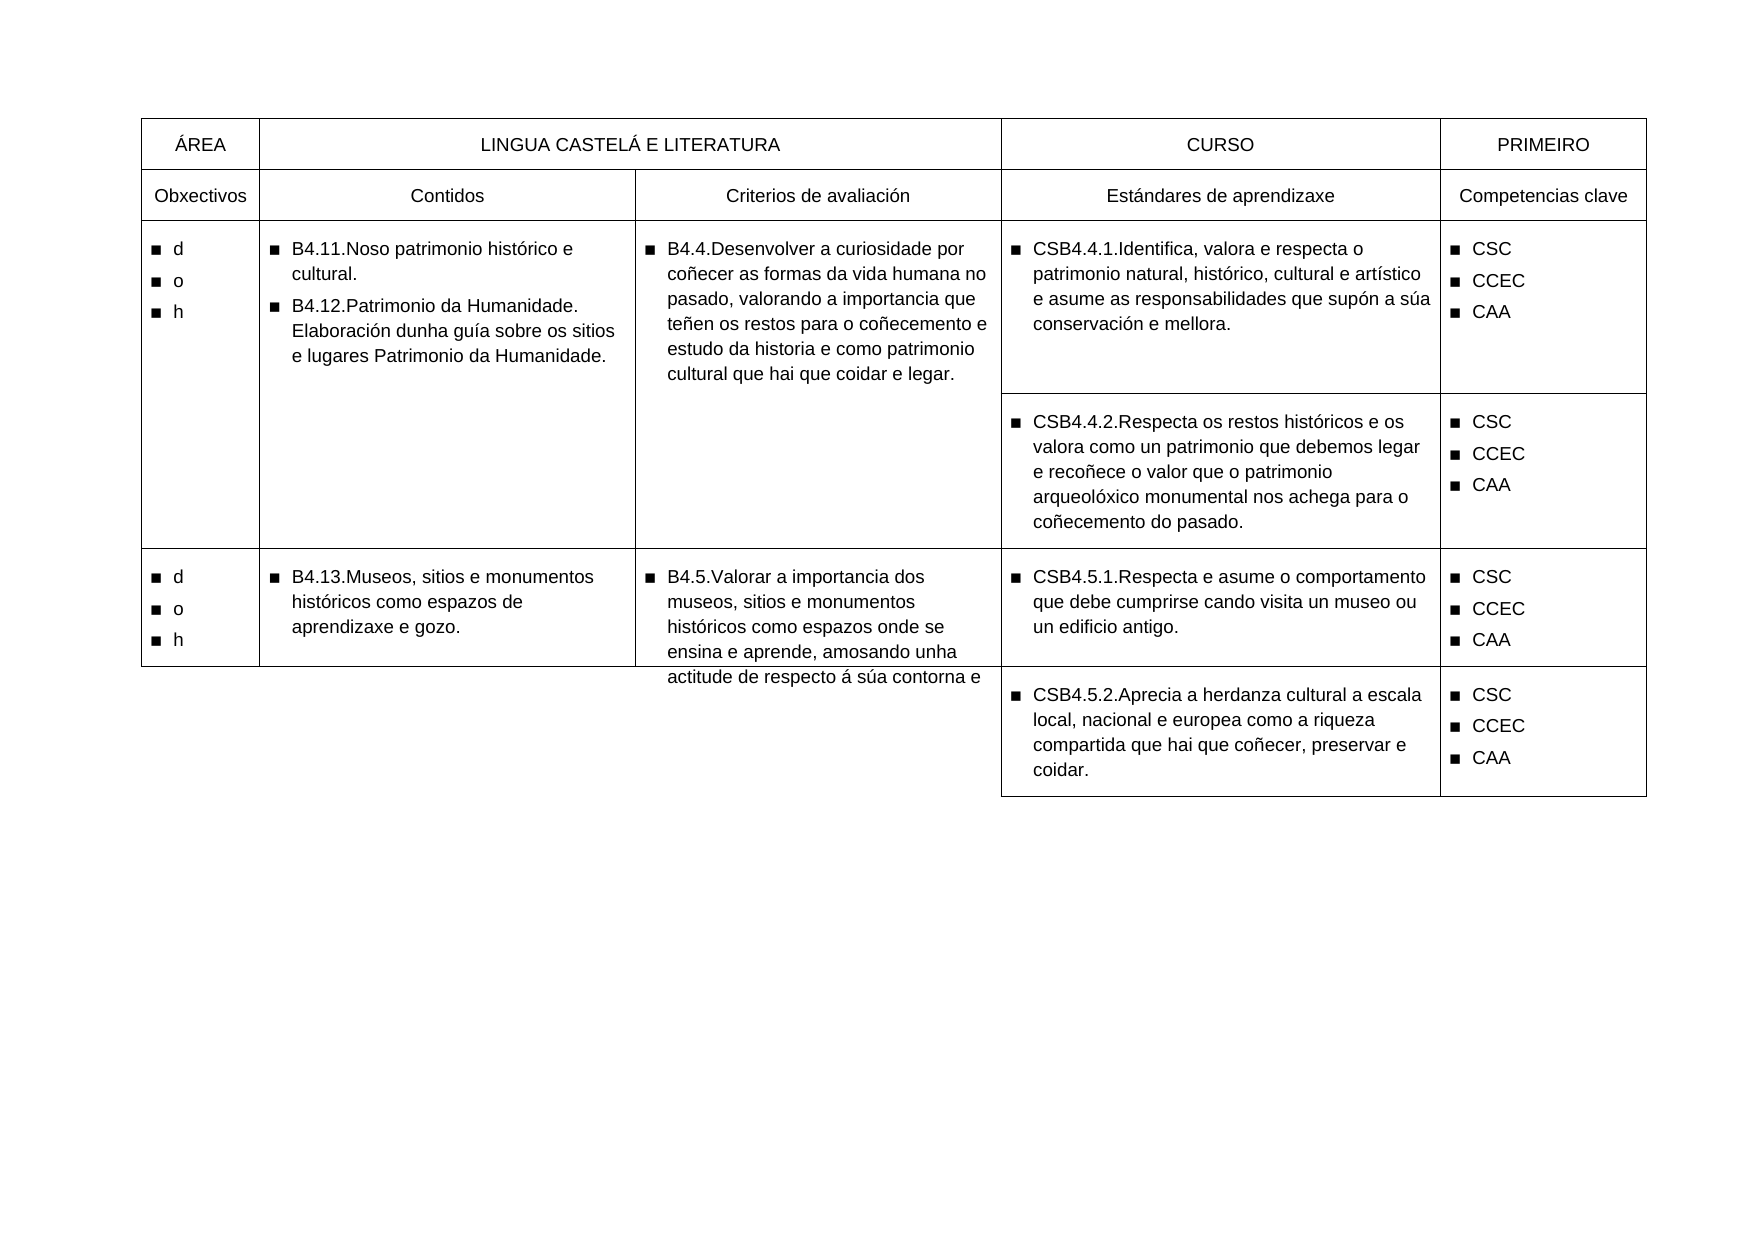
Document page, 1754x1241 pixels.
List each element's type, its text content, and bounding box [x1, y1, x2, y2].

table_cell Contidos [260, 170, 635, 220]
table_cell Criterios de avaliación [636, 170, 1001, 220]
table_header CURSO [1002, 119, 1440, 169]
table_cell CSB4.5.1.Respecta e asume o comportamento que debe cumprirse cando visita un museo ou un edificio antigo. [1002, 549, 1440, 666]
table_cell CSC CCEC CAA [1441, 221, 1646, 393]
table_cell Obxectivos [142, 170, 259, 220]
table_cell B4.11.Noso patrimonio histórico e cultural. B4.12.Patrimonio da Humanidade. Elaboración dunha guía sobre os sitios e lugares Patrimonio da Humanidade. [260, 221, 635, 548]
table_cell B4.4.Desenvolver a curiosidade por coñecer as formas da vida humana no pasado, valorando a importancia que teñen os restos para o coñecemento e estudo da historia e como patrimonio cultural que hai que coidar e legar. [636, 221, 1001, 548]
table_cell CSB4.4.1.Identifica, valora e respecta o patrimonio natural, histórico, cultural e artístico e asume as responsabilidades que supón a súa conservación e mellora. [1002, 221, 1440, 393]
table_cell d o h [142, 549, 259, 666]
table_header LINGUA CASTELÁ E LITERATURA [260, 119, 1001, 169]
table_cell Competencias clave [1441, 170, 1646, 220]
table_header PRIMEIRO [1441, 119, 1646, 169]
table_cell B4.13.Museos, sitios e monumentos históricos como espazos de aprendizaxe e gozo. [260, 549, 635, 666]
table_cell CSC CCEC CAA [1441, 394, 1646, 548]
table_cell CSC CCEC CAA [1441, 667, 1646, 796]
table_cell CSB4.5.2.Aprecia a herdanza cultural a escala local, nacional e europea como a riqueza compartida que hai que coñecer, preservar e coidar. [1002, 667, 1440, 796]
table_cell CSC CCEC CAA [1441, 549, 1646, 666]
table_cell d o h [142, 221, 259, 548]
table_cell Estándares de aprendizaxe [1002, 170, 1440, 220]
table_header ÁREA [142, 119, 259, 169]
table_cell CSB4.4.2.Respecta os restos históricos e os valora como un patrimonio que debemos legar e recoñece o valor que o patrimonio arqueolóxico monumental nos achega para o coñecemento do pasado. [1002, 394, 1440, 548]
table_cell B4.5.Valorar a importancia dos museos, sitios e monumentos históricos como espazos onde se ensina e aprende, amosando unha actitude de respecto á súa contorna e á súa cultura, apreciando a herdanza cultural. [636, 549, 1001, 666]
